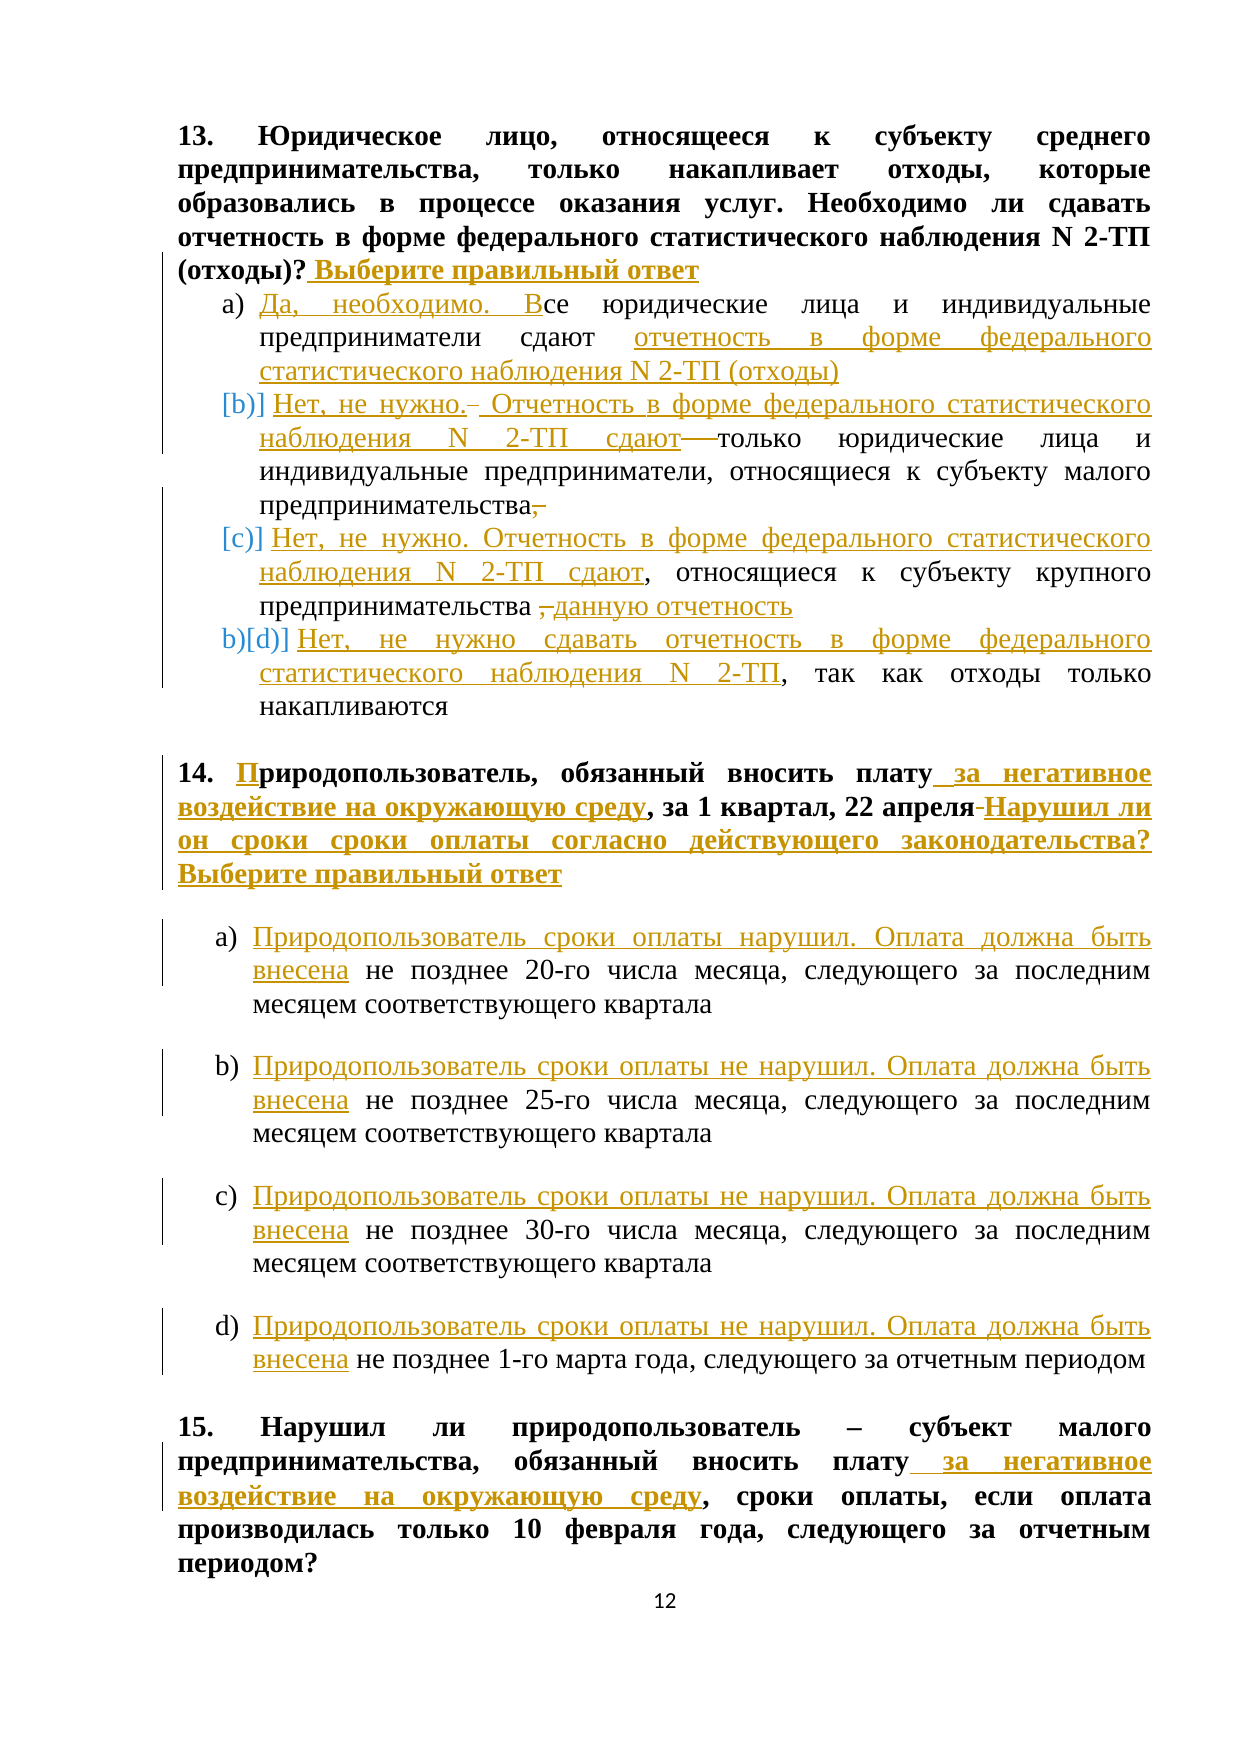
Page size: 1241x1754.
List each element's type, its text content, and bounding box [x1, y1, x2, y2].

list не позднее 30-го числа месяца, следующего за последним месяцем соответствующего квартала [215, 1178, 1152, 1279]
list , относящиеся к субъекту крупного предпринимательства [222, 521, 1152, 621]
list , так как отходы только накапливаются [222, 621, 1152, 722]
list се юридические лица и индивидуальные предприниматели сдают [222, 286, 1152, 386]
text 13. Юридическое лицо, относящееся к субъекту среднего предпринимательства, только накапливает отходы, которые образовались в процессе оказания услуг. Необходимо ли сдавать отчетность в форме федерального статистического наблюдения N 2-ТП (отходы)? [177, 118, 1152, 286]
list не позднее 20-го числа месяца, следующего за последним месяцем соответствующего квартала [215, 919, 1152, 1019]
list не позднее 1-го марта года, следующего за отчетным периодом [215, 1308, 1152, 1375]
list только юридические лица и индивидуальные предприниматели, относящиеся к субъекту малого предпринимательства [222, 386, 1152, 521]
list не позднее 25-го числа месяца, следующего за последним месяцем соответствующего квартала [215, 1048, 1152, 1149]
text 14. риродопользователь, обязанный вносить плату, за 1 квартал, 22 апреля [177, 852, 1152, 889]
text 14. риродопользователь, обязанный вносить плату, за 1 квартал, 22 апреля [177, 755, 1152, 851]
text 15. Нарушил ли природопользователь – субъект малого предпринимательства, обязанный вносить плату, сроки оплаты, если оплата производилась только 10 февраля года, следующего за отчетным периодом? [177, 1409, 1152, 1578]
